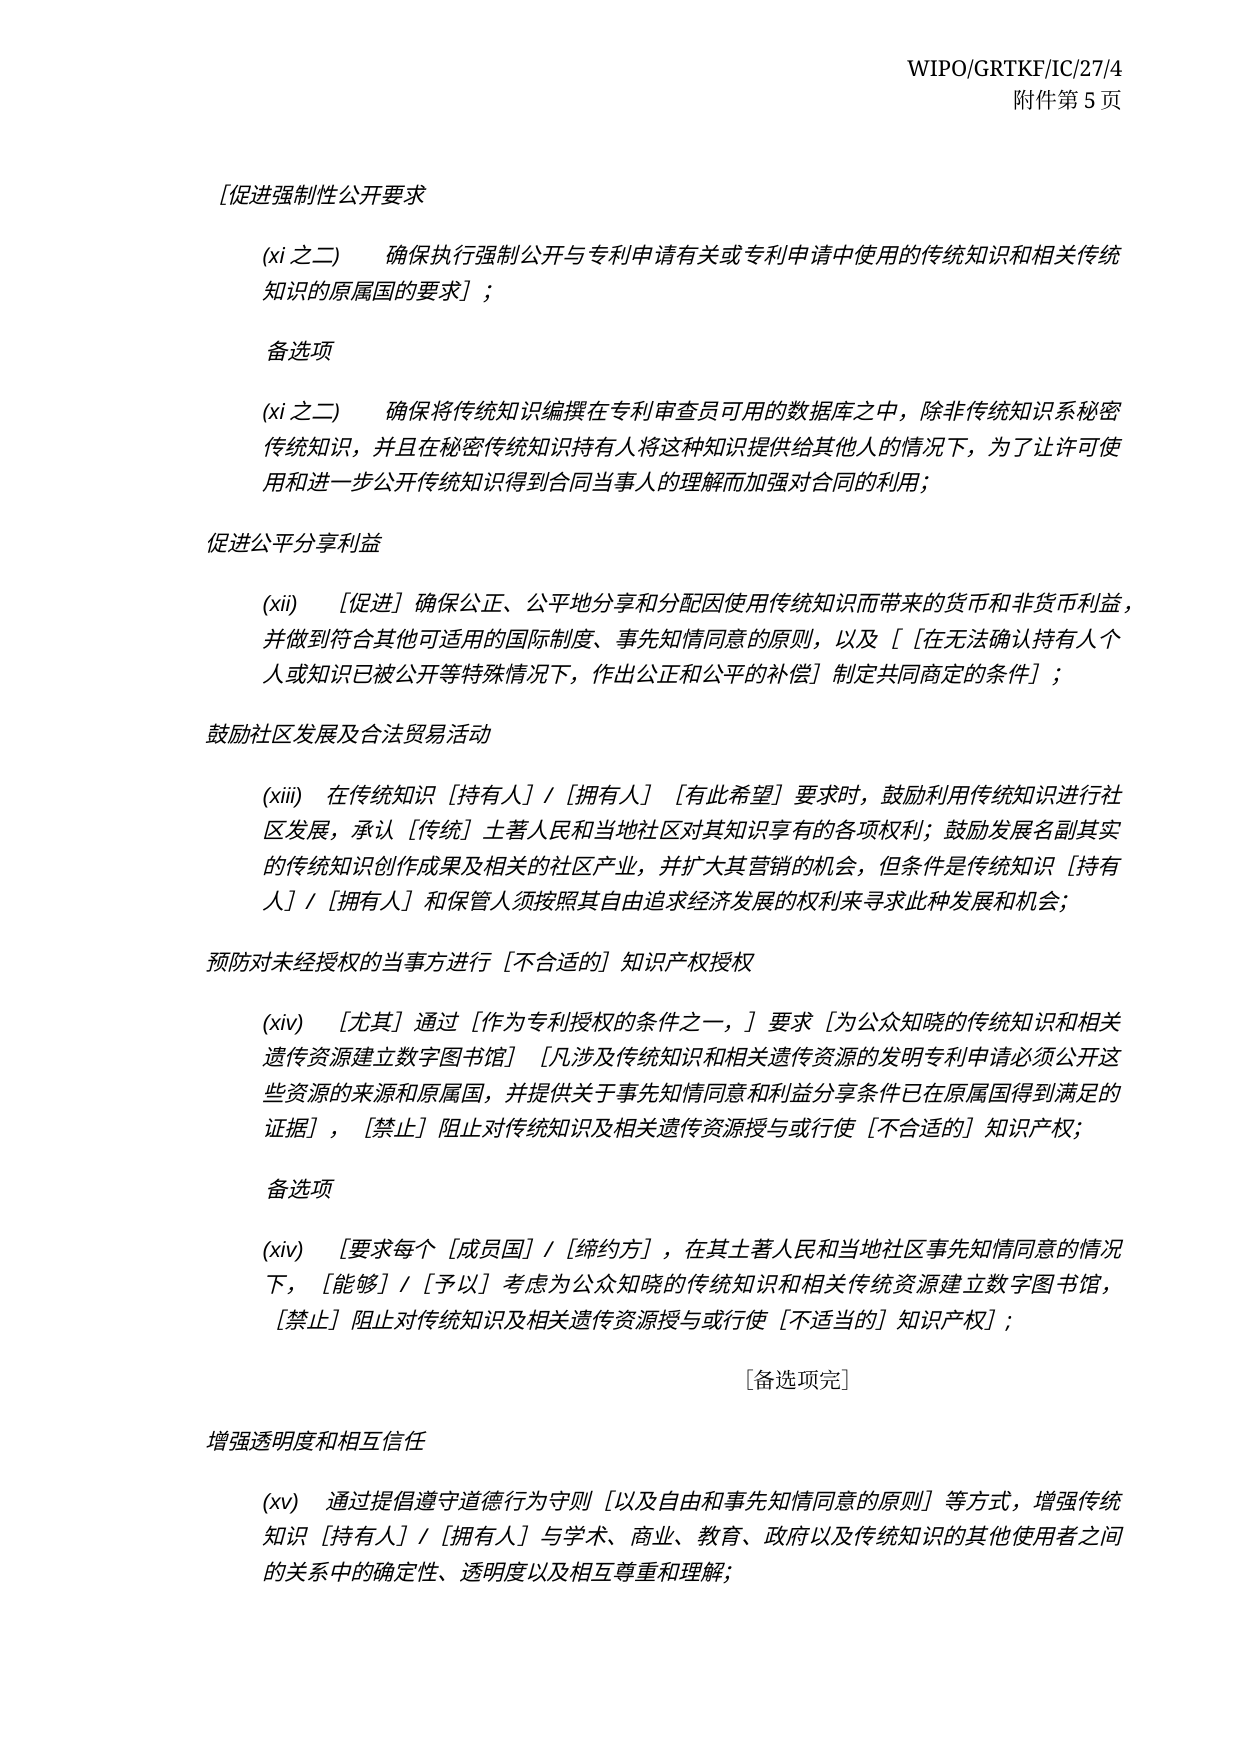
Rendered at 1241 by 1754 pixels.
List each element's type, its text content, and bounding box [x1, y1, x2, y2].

text 增强透明度和相互信任 [205, 1420, 1122, 1455]
text (xi之二) 确保执行强制公开与专利申请有关或专利申请中使用的传统知识和相关传统知识的原属国的要求］； [262, 234, 1122, 305]
text 促进公平分享利益 [205, 522, 1122, 557]
text 预防对未经授权的当事方进行［不合适的］知识产权授权 [205, 941, 1122, 976]
text 鼓励社区发展及合法贸易活动 [205, 714, 1122, 749]
text 备选项 [147, 330, 1122, 366]
list ［促进］确保公正、公平地分享和分配因使用传统知识而带来的货币和非货币利益，并做到符合其他可适用的国际制度、事先知情同意的原则，以及［［在无法确认持有人个人或知识已被公开等特殊情况下，作出公正和公平的补偿］制定共同商定的条件］； [262, 582, 1122, 689]
list 通过提倡遵守道德行为守则［以及自由和事先知情同意的原则］等方式，增强传统知识［持有人］/［拥有人］与学术、商业、教育、政府以及传统知识的其他使用者之间的关系中的确定性、透明度以及相互尊重和理解； [262, 1480, 1122, 1587]
text (xiv) ［要求每个［成员国］/［缔约方］，在其土著人民和当地社区事先知情同意的情况下，［能够］/［予以］考虑为公众知晓的传统知识和相关传统资源建立数字图书馆，［禁止］阻止对传统知识及相关遗传资源授与或行使［不适当的］知识产权］; [262, 1228, 1122, 1334]
text 备选项 [147, 1168, 1122, 1203]
text ［促进强制性公开要求 [205, 174, 1122, 209]
text (xi之二) 确保将传统知识编撰在专利审查员可用的数据库之中，除非传统知识系秘密传统知识，并且在秘密传统知识持有人将这种知识提供给其他人的情况下，为了让许可使用和进一步公开传统知识得到合同当事人的理解而加强对合同的利用； [262, 391, 1122, 497]
list 在传统知识［持有人］/［拥有人］［有此希望］要求时，鼓励利用传统知识进行社区发展，承认［传统］土著人民和当地社区对其知识享有的各项权利；鼓励发展名副其实的传统知识创作成果及相关的社区产业，并扩大其营销的机会，但条件是传统知识［持有人］/［拥有人］和保管人须按照其自由追求经济发展的权利来寻求此种发展和机会； [262, 774, 1122, 916]
text ［备选项完］ [732, 1359, 1122, 1395]
list ［尤其］通过［作为专利授权的条件之一，］要求［为公众知晓的传统知识和相关遗传资源建立数字图书馆］［凡涉及传统知识和相关遗传资源的发明专利申请必须公开这些资源的来源和原属国，并提供关于事先知情同意和利益分享条件已在原属国得到满足的证据］，［禁止］阻止对传统知识及相关遗传资源授与或行使［不合适的］知识产权； [262, 1001, 1122, 1143]
